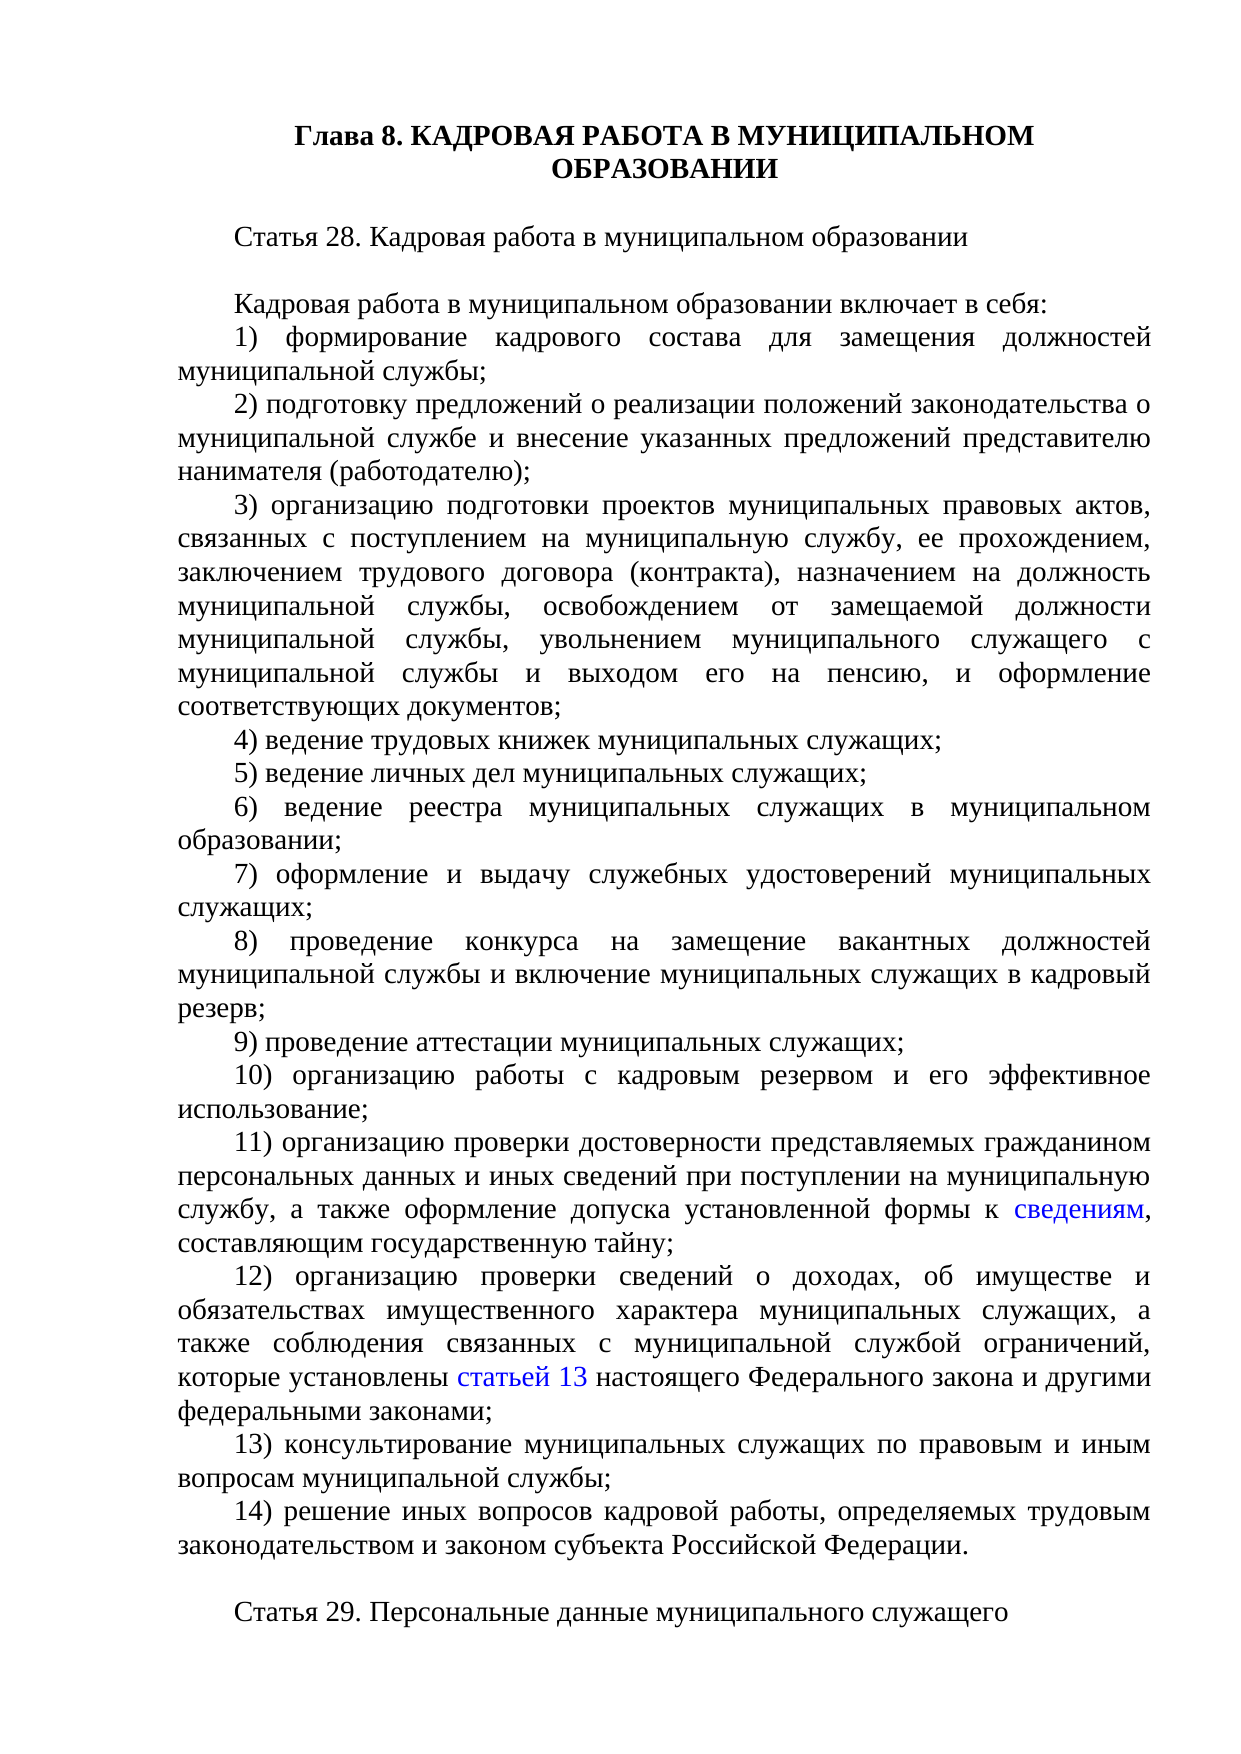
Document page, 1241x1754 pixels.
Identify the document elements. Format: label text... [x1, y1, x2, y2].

text 11) организацию проверки достоверности представляемых гражданином персональных данных и иных сведений при поступлении на муниципальную службу, а также оформление допуска установленной формы к сведениям, составляющим государственную тайну; [177, 1124, 1152, 1258]
text 5) ведение личных дел муниципальных служащих; [177, 755, 1152, 789]
title Глава 8. КАДРОВАЯ РАБОТА В МУНИЦИПАЛЬНОМ ОБРАЗОВАНИИ [177, 118, 1152, 185]
text 14) решение иных вопросов кадровой работы, определяемых трудовым законодательством и законом субъекта Российской Федерации. [177, 1493, 1152, 1560]
text Статья 28. Кадровая работа в муниципальном образовании [177, 219, 1152, 252]
text 6) ведение реестра муниципальных служащих в муниципальном образовании; [177, 789, 1152, 856]
text 12) организацию проверки сведений о доходах, об имуществе и обязательствах имущественного характера муниципальных служащих, а также соблюдения связанных с муниципальной службой ограничений, которые установлены статьей 13 настоящего Федерального закона и другими федеральными законами; [177, 1258, 1152, 1426]
text 13) консультирование муниципальных служащих по правовым и иным вопросам муниципальной службы; [177, 1426, 1152, 1493]
text 3) организацию подготовки проектов муниципальных правовых актов, связанных с поступлением на муниципальную службу, ее прохождением, заключением трудового договора (контракта), назначением на должность муниципальной службы, освобождением от замещаемой должности муниципальной службы, увольнением муниципального служащего с муниципальной службы и выходом его на пенсию, и оформление соответствующих документов; [177, 487, 1152, 722]
text 1) формирование кадрового состава для замещения должностей муниципальной службы; [177, 319, 1152, 386]
text 2) подготовку предложений о реализации положений законодательства о муниципальной службе и внесение указанных предложений представителю нанимателя (работодателю); [177, 386, 1152, 487]
text 10) организацию работы с кадровым резервом и его эффективное использование; [177, 1057, 1152, 1124]
text Статья 29. Персональные данные муниципального служащего [177, 1594, 1152, 1627]
text 9) проведение аттестации муниципальных служащих; [177, 1024, 1152, 1057]
text 8) проведение конкурса на замещение вакантных должностей муниципальной службы и включение муниципальных служащих в кадровый резерв; [177, 923, 1152, 1024]
text 7) оформление и выдачу служебных удостоверений муниципальных служащих; [177, 856, 1152, 923]
text 4) ведение трудовых книжек муниципальных служащих; [177, 722, 1152, 755]
text Кадровая работа в муниципальном образовании включает в себя: [177, 286, 1152, 319]
